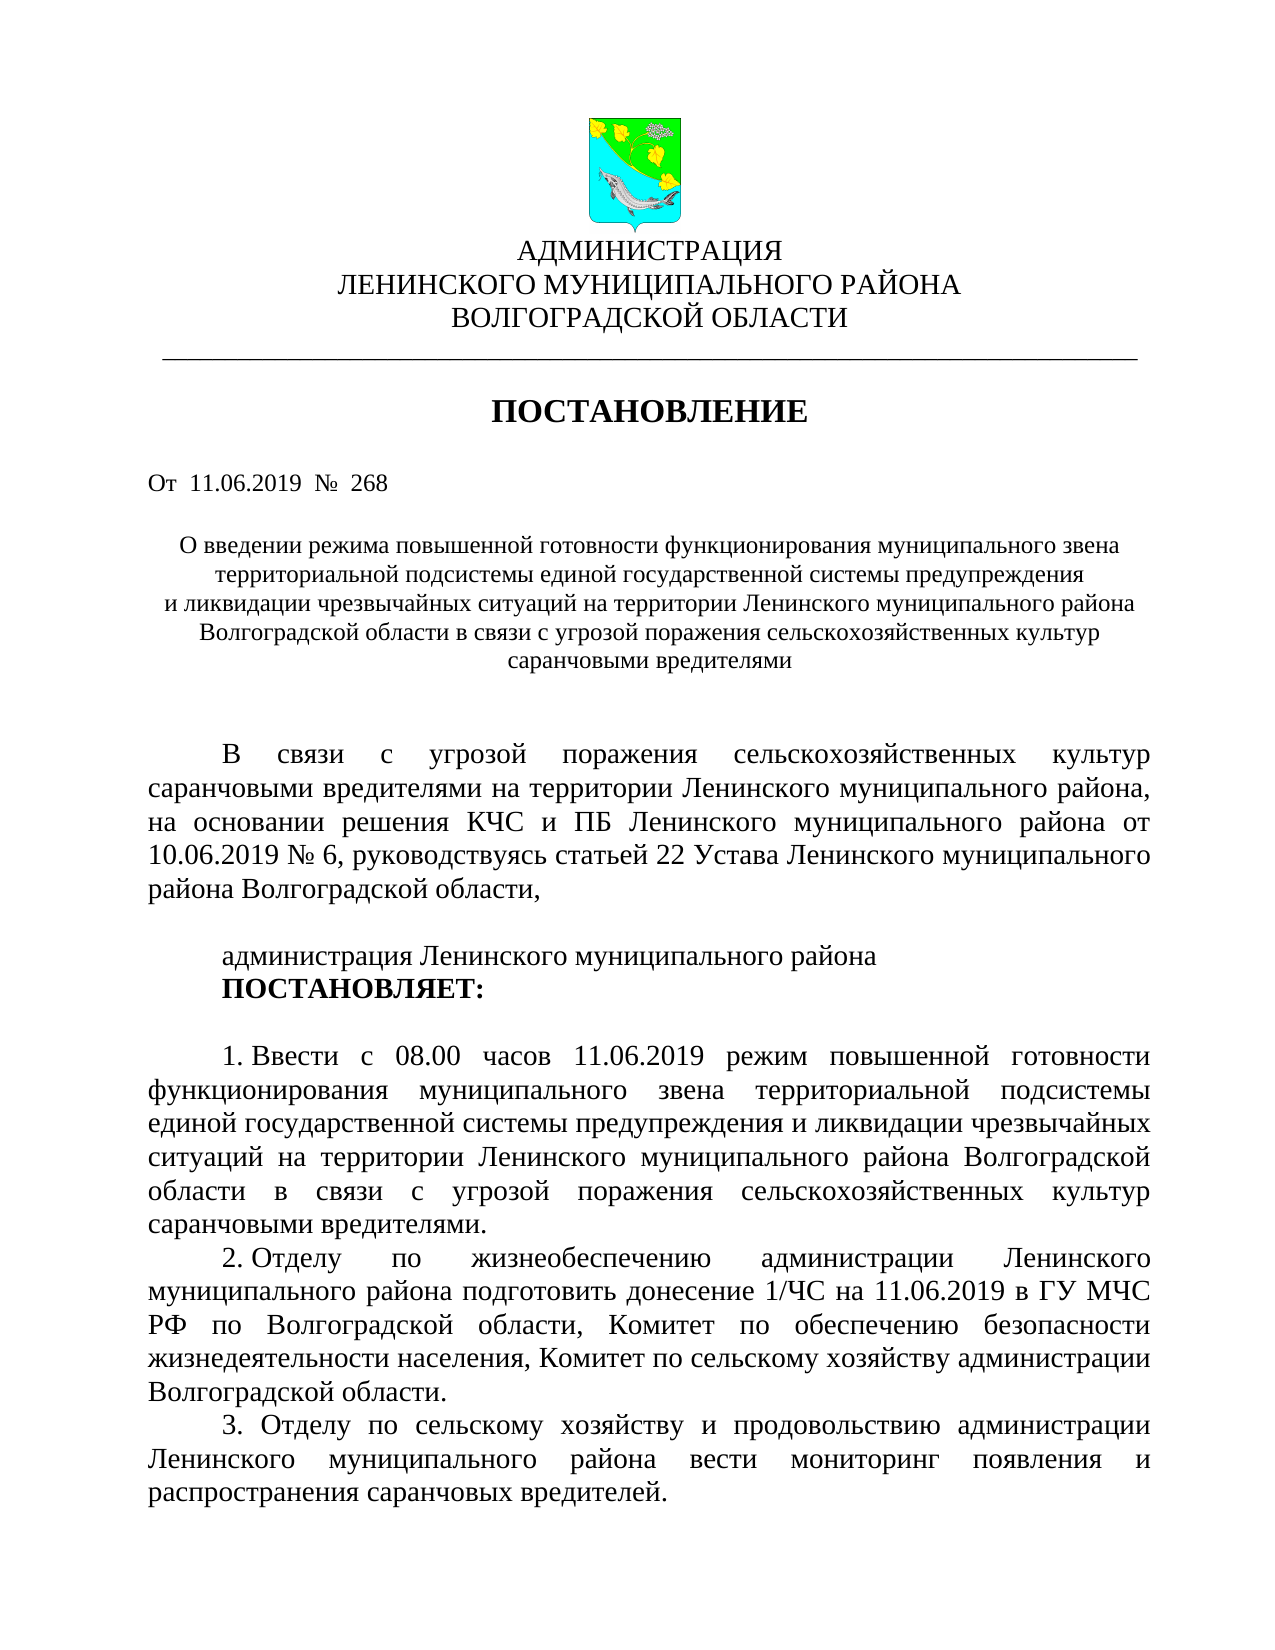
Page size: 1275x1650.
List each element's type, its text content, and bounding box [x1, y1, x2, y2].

text территориальной подсистемы единой государственной системы предупреждения [148, 559, 1152, 588]
text ПОСТАНОВЛЕНИЕ [148, 392, 1152, 430]
list Отделу по жизнеобеспечению администрации Ленинского муниципального района подготовить донесение 1/ЧС на 11.06.2019 в ГУ МЧС РФ по Волгоградской области, Комитет по обеспечению безопасности жизнедеятельности населения, Комитет по сельскому хозяйству администрации Волгоградской области. [148, 1240, 1152, 1407]
text и ликвидации чрезвычайных ситуаций на территории Ленинского муниципального района Волгоградской области в связи с угрозой поражения сельскохозяйственных культур [148, 588, 1152, 646]
text саранчовыми вредителями [148, 646, 1152, 674]
text О введении режима повышенной готовности функционирования муниципального звена [148, 531, 1152, 559]
table_header [140, 118, 1135, 233]
text АДМИНИСТРАЦИЯ ЛЕНИНСКОГО МУНИЦИПАЛЬНОГО РАЙОНА ВОЛГОГРАДСКОЙ ОБЛАСТИ [148, 233, 1152, 334]
text администрация Ленинского муниципального района [148, 938, 1152, 971]
text В связи с угрозой поражения сельскохозяйственных культур саранчовыми вредителями на территории Ленинского муниципального района, на основании решения КЧС и ПБ Ленинского муниципального района от 10.06.2019 № 6, руководствуясь статьей 22 Устава Ленинского муниципального района Волгоградской области, [148, 737, 1152, 904]
text ПОСТАНОВЛЯЕТ: [148, 971, 1152, 1005]
text 3. Отделу по сельскому хозяйству и продовольствию администрации Ленинского муниципального района вести мониторинг появления и распространения саранчовых вредителей. [148, 1407, 1152, 1508]
text От 11.06.2019 № 268 [148, 468, 1152, 497]
list Ввести с 08.00 часов 11.06.2019 режим повышенной готовности функционирования муниципального звена территориальной подсистемы единой государственной системы предупреждения и ликвидации чрезвычайных ситуаций на территории Ленинского муниципального района Волгоградской области в связи с угрозой поражения сельскохозяйственных культур саранчовыми вредителями. [148, 1038, 1152, 1240]
text ______________________________________________________________________________ [148, 334, 1152, 363]
